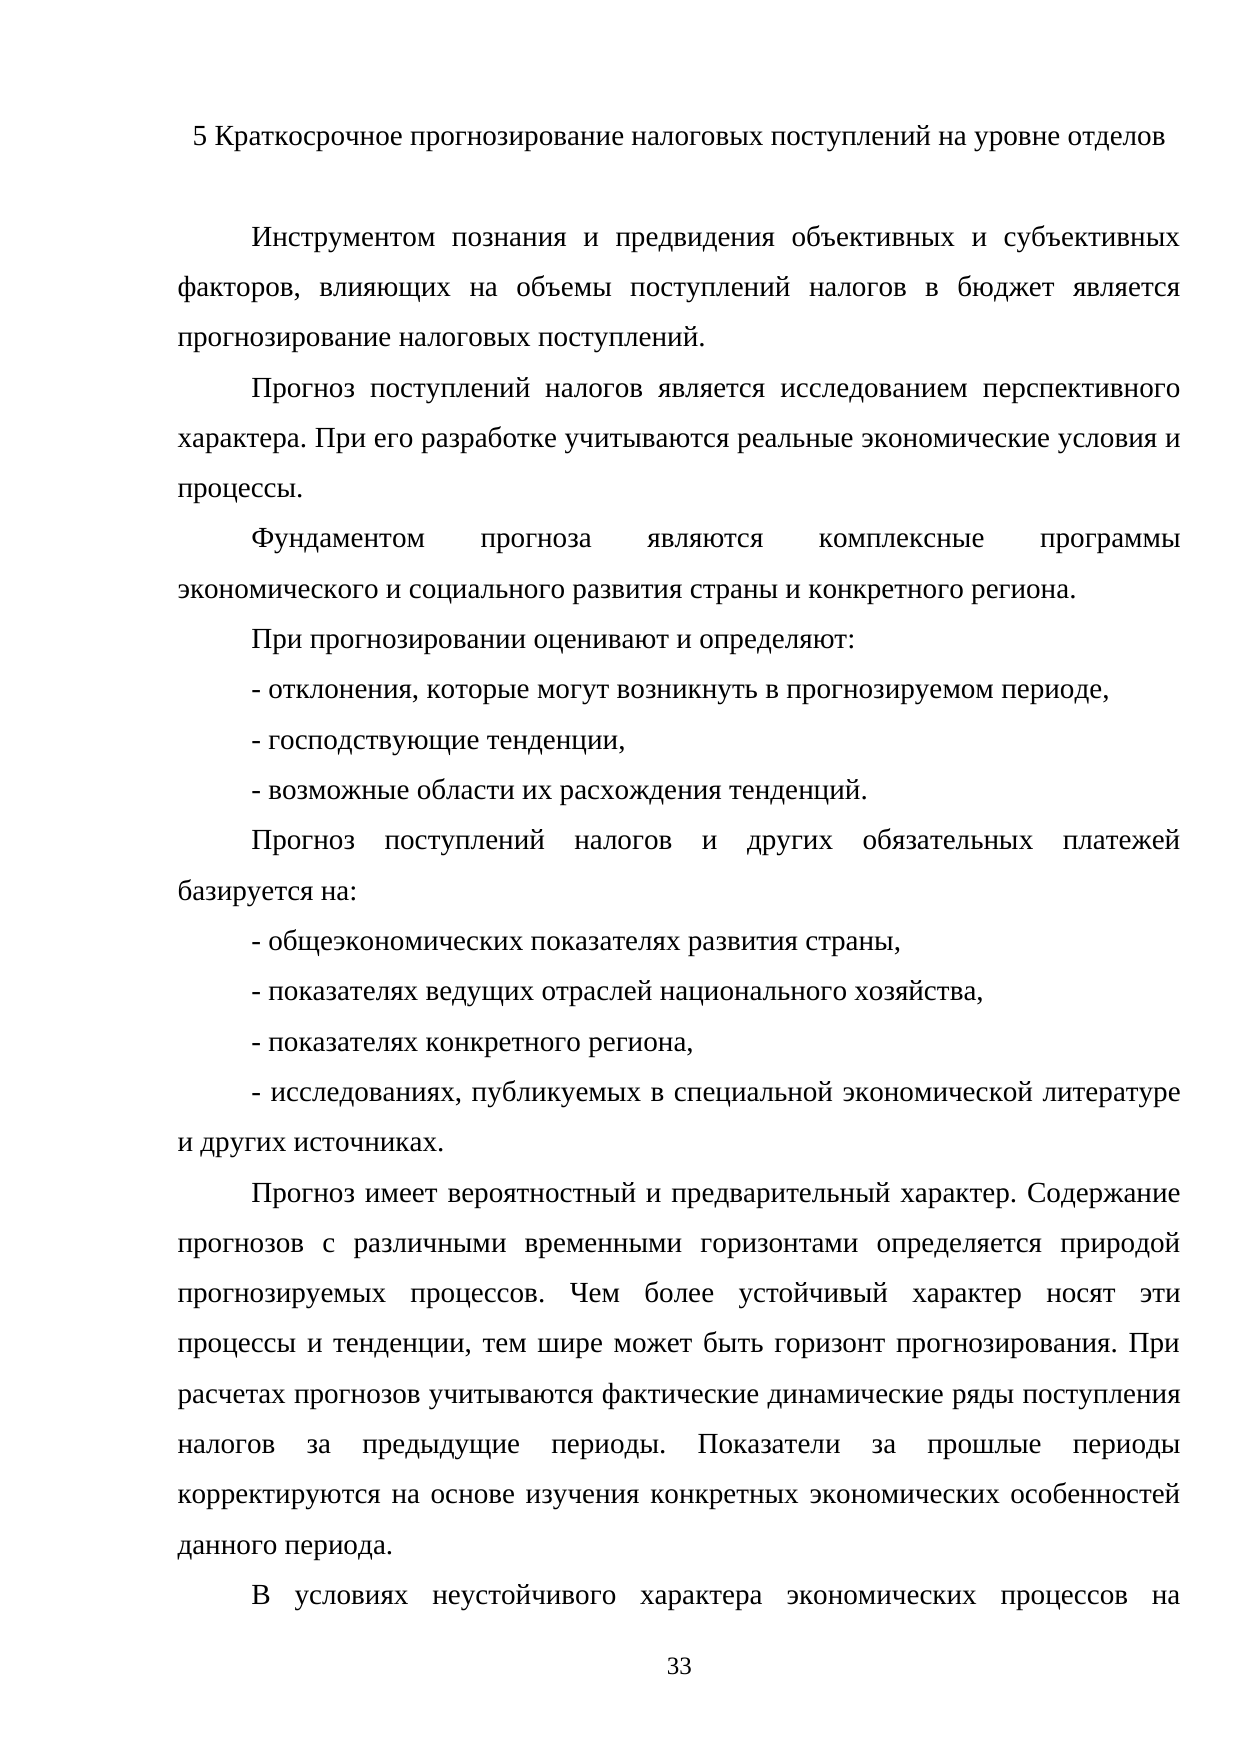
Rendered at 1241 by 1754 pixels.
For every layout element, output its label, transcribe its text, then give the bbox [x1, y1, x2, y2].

text При прогнозировании оценивают и определяют: [177, 621, 1181, 655]
text - показателях ведущих отраслей национального хозяйства, [177, 973, 1181, 1007]
text Инструментом познания и предвидения объективных и субъективных факторов, влияющих на объемы поступлений налогов в бюджет является прогнозирование налоговых поступлений. [177, 219, 1181, 353]
text Прогноз поступлений налогов является исследованием перспективного характера. При его разработке учитываются реальные экономические условия и процессы. [177, 370, 1181, 504]
text - возможные области их расхождения тенденций. [177, 772, 1181, 806]
text Прогноз имеет вероятностный и предварительный характер. Содержание прогнозов с различными временными горизонтами определяется природой прогнозируемых процессов. Чем более устойчивый характер носят эти процессы и тенденции, тем шире может быть горизонт прогнозирования. При расчетах прогнозов учитываются фактические динамические ряды поступления налогов за предыдущие периоды. Показатели за прошлые периоды корректируются на основе изучения конкретных экономических особенностей данного периода. [177, 1175, 1181, 1560]
text - показателях конкретного региона, [177, 1024, 1181, 1057]
text Прогноз поступлений налогов и других обязательных платежей базируется на: [177, 822, 1181, 906]
text - отклонения, которые могут возникнуть в прогнозируемом периоде, [177, 672, 1181, 705]
subtitle 5 Краткосрочное прогнозирование налоговых поступлений на уровне отделов [177, 118, 1181, 152]
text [177, 1577, 1181, 1611]
text Фундаментом прогноза являются комплексные программы экономического и социального развития страны и конкретного региона. [177, 521, 1181, 604]
text - общеэкономических показателях развития страны, [177, 923, 1181, 957]
text - исследованиях, публикуемых в специальной экономической литературе и других источниках. [177, 1074, 1181, 1158]
text - господствующие тенденции, [177, 722, 1181, 755]
